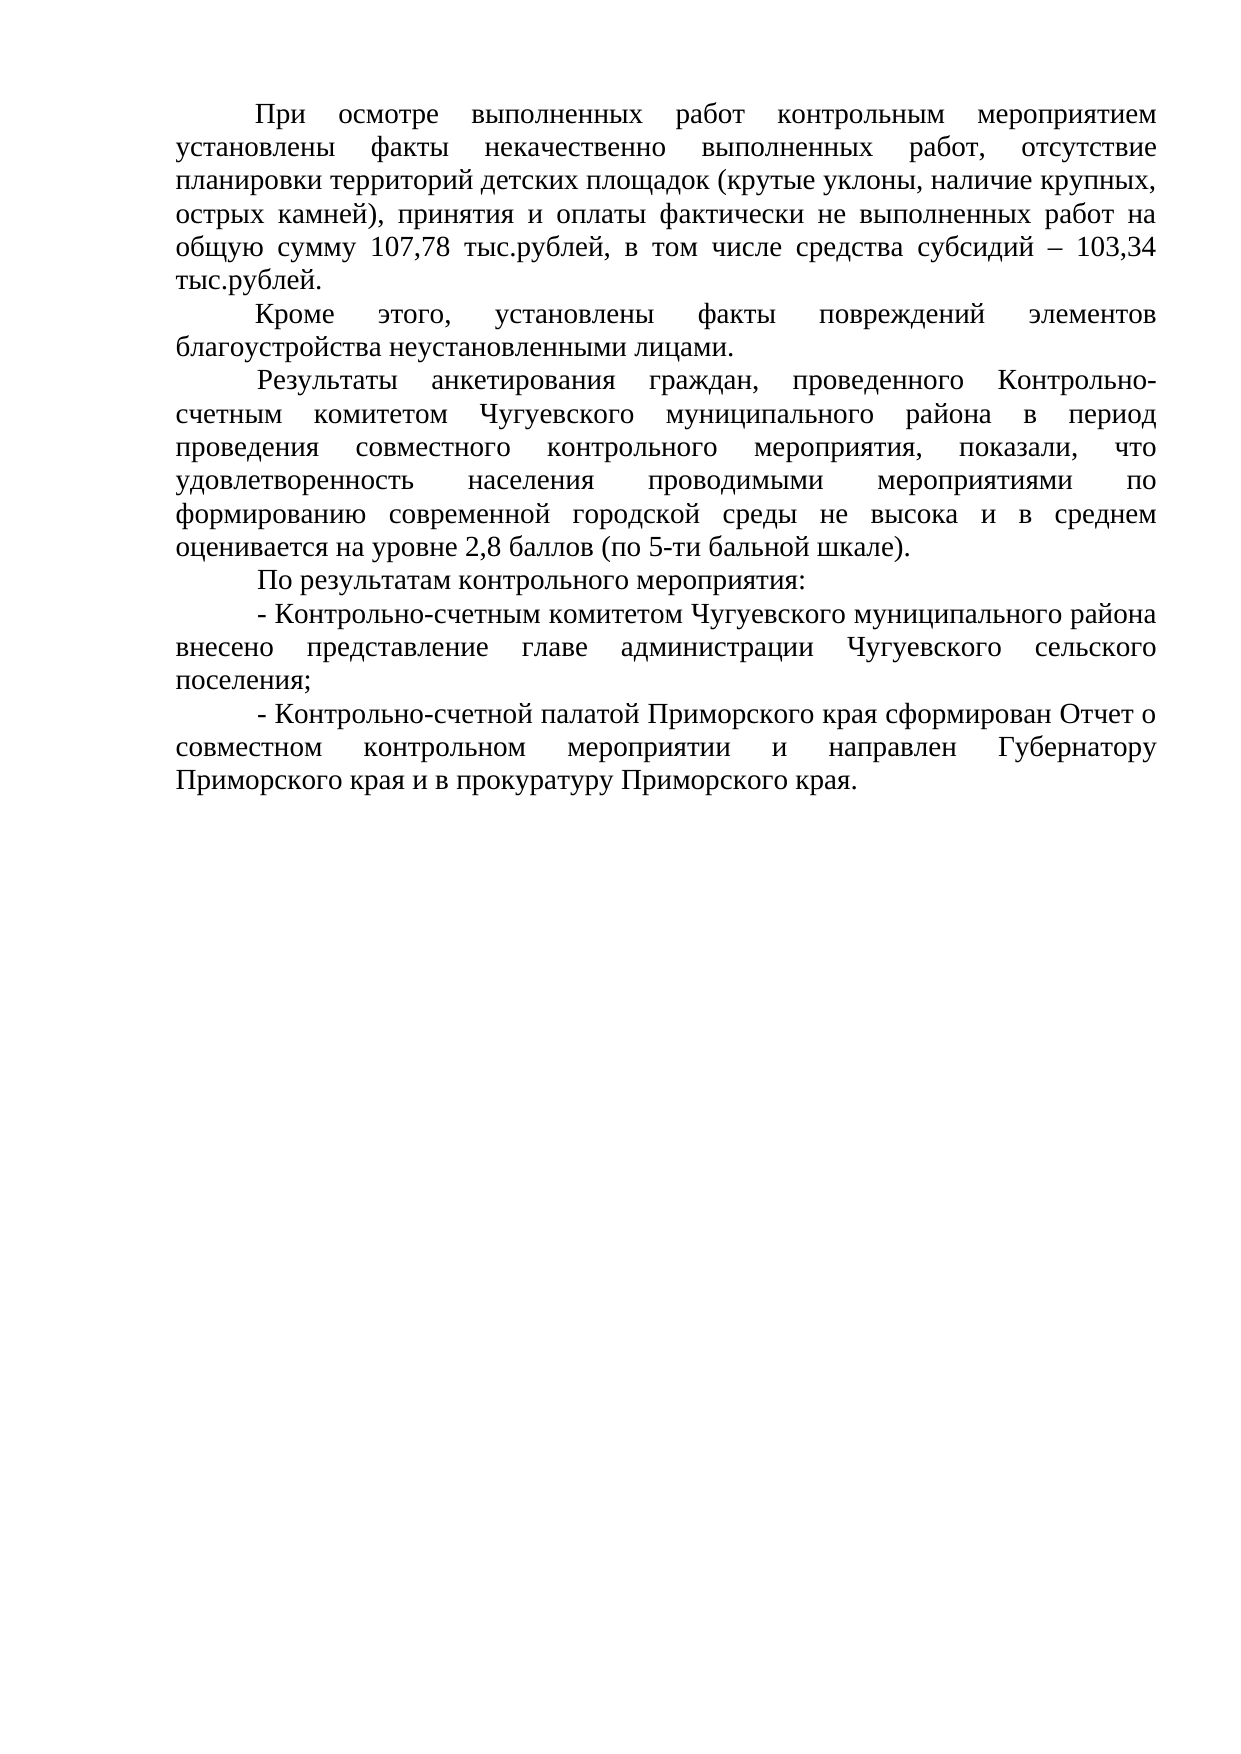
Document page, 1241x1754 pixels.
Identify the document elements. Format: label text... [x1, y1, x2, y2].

text При осмотре выполненных работ контрольным мероприятием установлены факты некачественно выполненных работ, отсутствие планировки территорий детских площадок (крутые уклоны, наличие крупных, острых камней), принятия и оплаты фактически не выполненных работ на общую сумму 107,78 тыс.рублей, в том числе средства субсидий – 103,34 тыс.рублей. [175, 96, 1157, 296]
text - Контрольно-счетной палатой Приморского края сформирован Отчет о совместном контрольном мероприятии и направлен Губернатору Приморского края и в прокуратуру Приморского края. [175, 696, 1157, 796]
text По результатам контрольного мероприятия: [175, 563, 1157, 596]
text Кроме этого, установлены факты повреждений элементов благоустройства неустановленными лицами. [175, 296, 1157, 363]
text - Контрольно-счетным комитетом Чугуевского муниципального района внесено представление главе администрации Чугуевского сельского поселения; [175, 596, 1157, 696]
text Результаты анкетирования граждан, проведенного Контрольно-счетным комитетом Чугуевского муниципального района в период проведения совместного контрольного мероприятия, показали, что удовлетворенность населения проводимыми мероприятиями по формированию современной городской среды не высока и в среднем оценивается на уровне 2,8 баллов (по 5-ти бальной шкале). [175, 363, 1157, 563]
